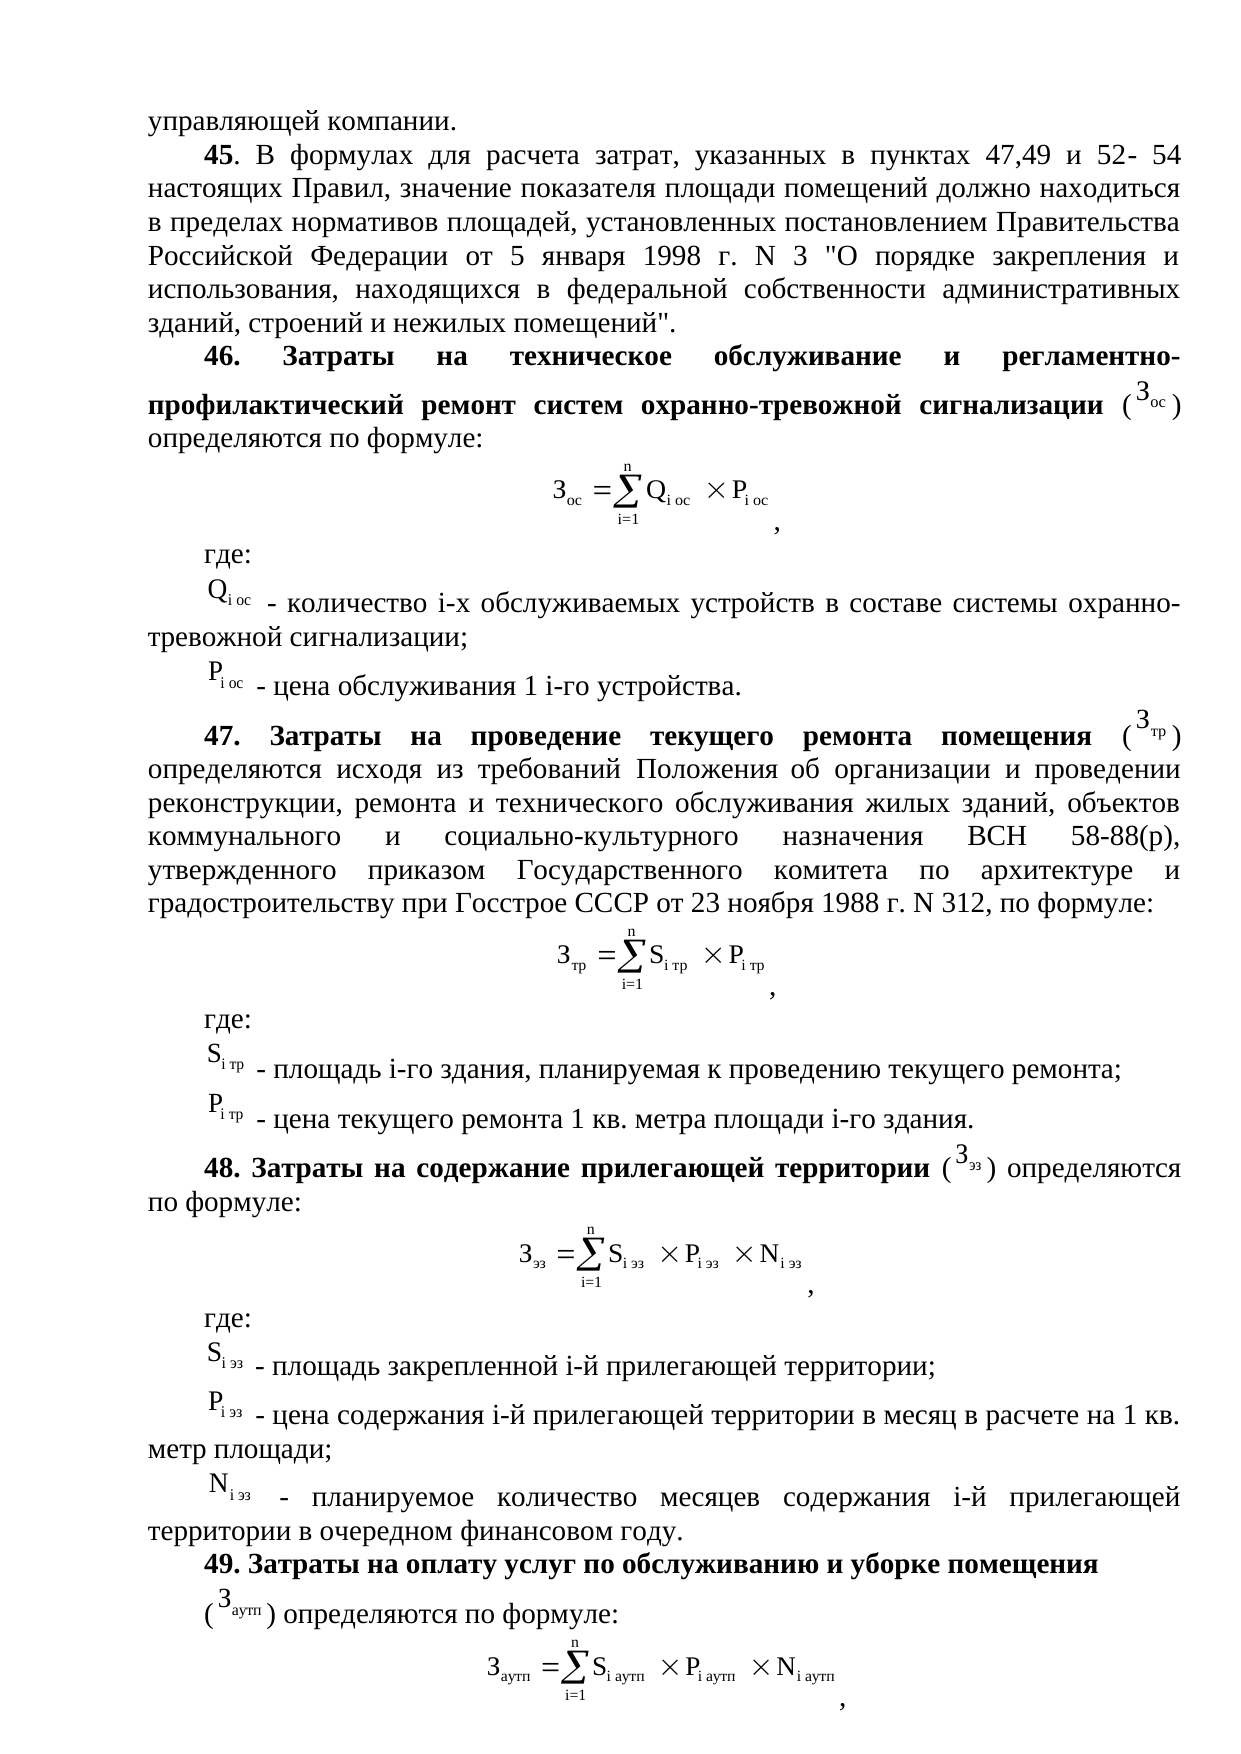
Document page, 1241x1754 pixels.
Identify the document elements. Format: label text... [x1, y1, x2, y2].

text - планируемое количество месяцев содержания i-й прилегающей территории в очередном финансовом году. [148, 1464, 1181, 1547]
text где: [148, 1001, 1181, 1035]
text , [148, 1630, 1181, 1713]
text где: [148, 537, 1181, 570]
text - цена обслуживания 1 i-го устройства. [148, 652, 1181, 701]
text , [148, 454, 1181, 537]
text 46. Затраты на техническое обслуживание и регламентно-профилактический ремонт систем охранно-тревожной сигнализации () определяются по формуле: [148, 338, 1181, 454]
text 48. Затраты на содержание прилегающей территории () определяются по формуле: [148, 1135, 1181, 1217]
text 45. В формулах для расчета затрат, указанных в пунктах 47,49 и 52- 54 настоящих Правил, значение показателя площади помещений должно находиться в пределах нормативов площадей, установленных постановлением Правительства Российской Федерации от 5 января . N 3 "О порядке закрепления и использования, находящихся в федеральной собственности административных зданий, строений и нежилых помещений". [148, 137, 1181, 338]
text 49. Затраты на оплату услуг по обслуживанию и уборке помещения [148, 1547, 1181, 1580]
text , [148, 1217, 1181, 1300]
text - количество i-х обслуживаемых устройств в составе системы охранно-тревожной сигнализации; [148, 570, 1181, 652]
text () определяются по формуле: [148, 1580, 1181, 1630]
text - цена текущего ремонта 1 кв. метра площади i-го здания. [148, 1085, 1181, 1135]
text - площадь i-го здания, планируемая к проведению текущего ремонта; [148, 1035, 1181, 1085]
text где: [148, 1300, 1181, 1333]
text 47. Затраты на проведение текущего ремонта помещения () определяются исходя из требований Положения об организации и проведении реконструкции, ремонта и технического обслуживания жилых зданий, объектов коммунального и социально-культурного назначения ВСН 58-88(р), утвержденного приказом Государственного комитета по архитектуре и градостроительству при Госстрое СССР от 23 ноября 1988 г. N 312, по формуле: [148, 701, 1181, 919]
text - цена содержания i-й прилегающей территории в месяц в расчете на 1 кв. метр площади; [148, 1382, 1181, 1464]
text , [148, 919, 1181, 1001]
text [148, 103, 1181, 137]
text - площадь закрепленной i-й прилегающей территории; [148, 1333, 1181, 1382]
